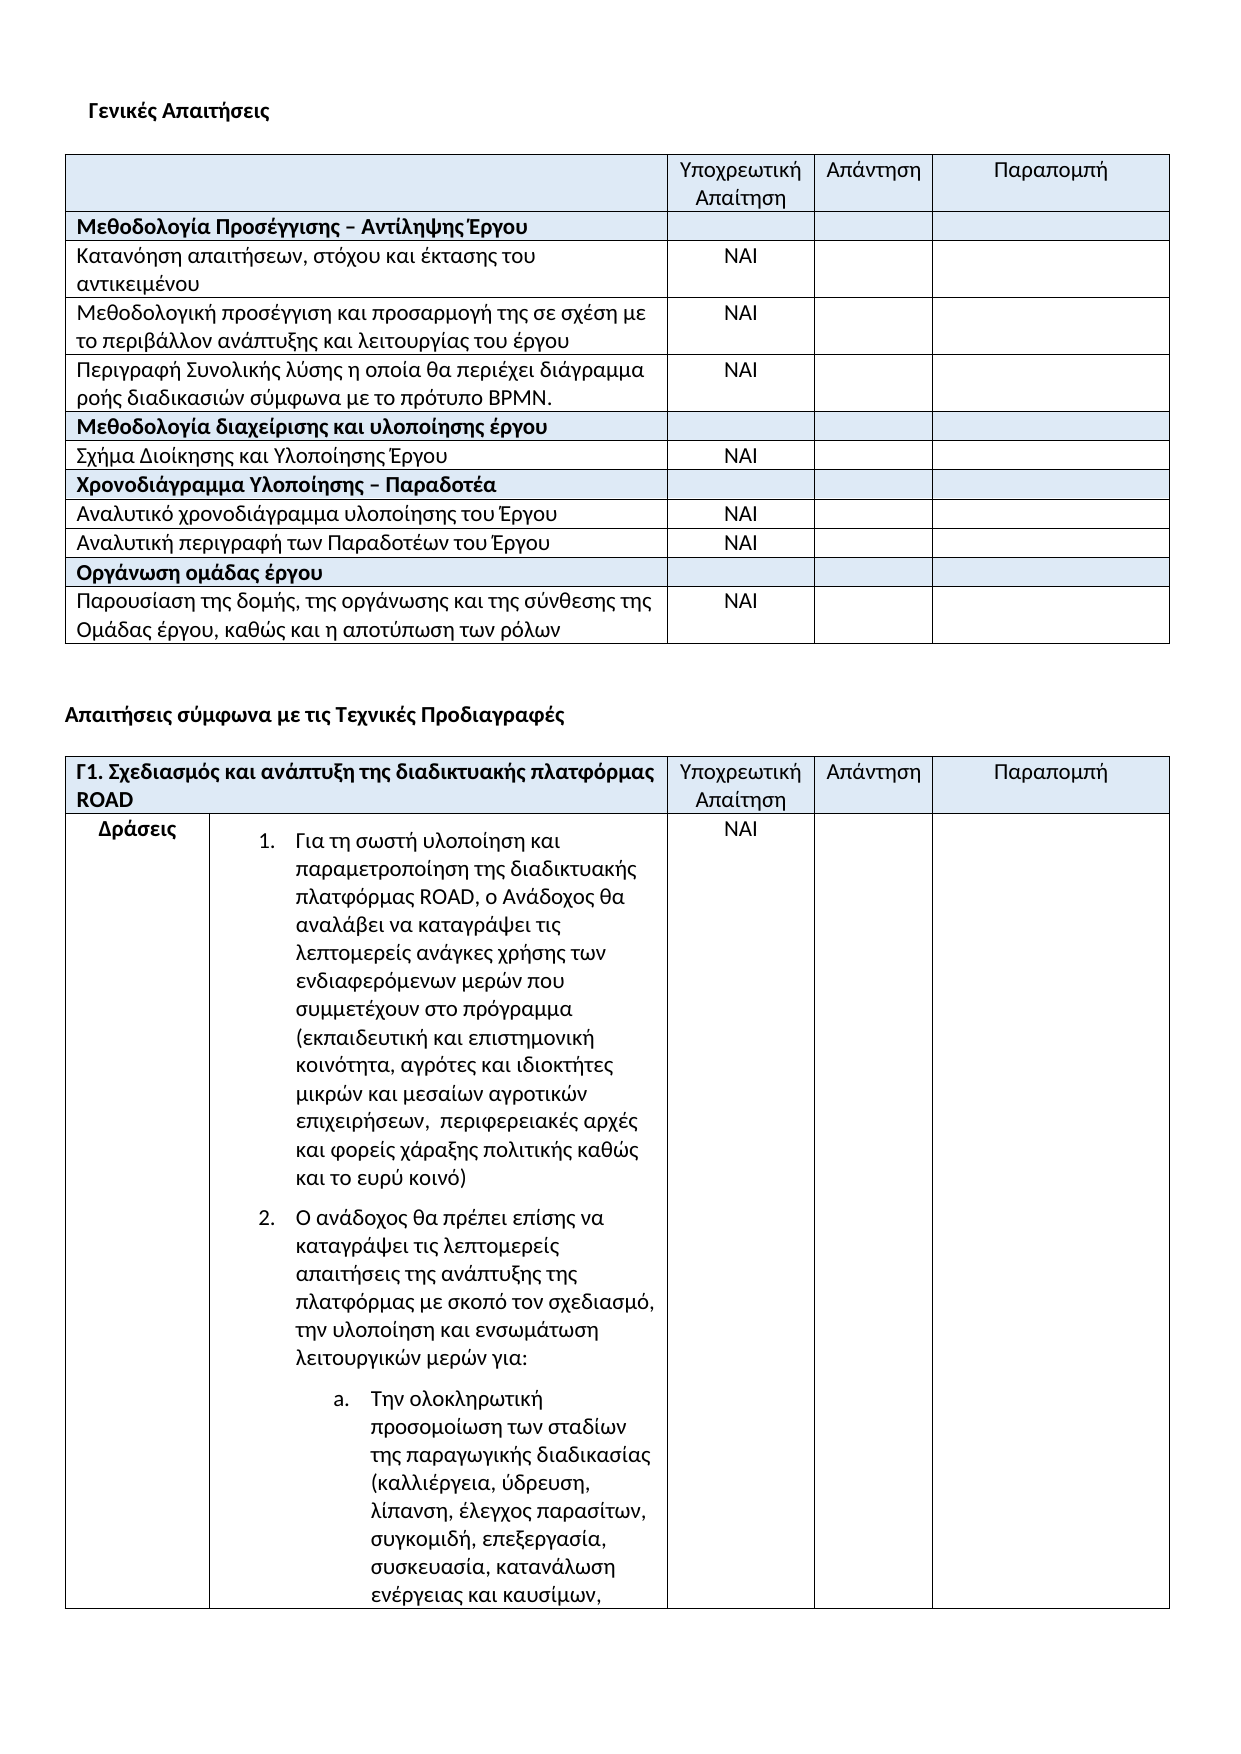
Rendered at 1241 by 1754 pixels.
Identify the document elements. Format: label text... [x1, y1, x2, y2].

table_cell Αναλυτική περιγραφή των Παραδοτέων του Έργου [66, 529, 667, 557]
table_header [66, 155, 667, 211]
table_cell [933, 441, 1169, 469]
table_cell [933, 529, 1169, 557]
table_cell [933, 470, 1169, 498]
table_cell ΝΑΙ [668, 355, 814, 411]
table_header Υποχρεωτική Απαίτηση [668, 155, 814, 211]
table_cell ΝΑΙ [668, 500, 814, 527]
table_cell ΝΑΙ [668, 298, 814, 354]
table_cell Περιγραφή Συνολικής λύσης η οποία θα περιέχει διάγραμμα ροής διαδικασιών σύμφωνα με το πρότυπο BPMN. [66, 355, 667, 411]
table_cell [933, 241, 1169, 297]
table_cell ΝΑΙ [668, 587, 814, 643]
table_cell [668, 412, 814, 440]
table_cell Αναλυτικό χρονοδιάγραμμα υλοποίησης του Έργου [66, 500, 667, 527]
table_cell ΝΑΙ [668, 529, 814, 557]
table_cell Παρουσίαση της δομής, της οργάνωσης και της σύνθεσης της Ομάδας έργου, καθώς και η αποτύπωση των ρόλων [66, 587, 667, 643]
table_cell ΝΑΙ [668, 814, 814, 1608]
table_cell [815, 355, 932, 411]
table_cell [933, 212, 1169, 240]
table_cell Χρονοδιάγραμμα Υλοποίησης – Παραδοτέα [66, 470, 667, 498]
table_cell ΝΑΙ [668, 441, 814, 469]
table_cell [210, 814, 667, 1608]
table_cell [933, 412, 1169, 440]
table_cell [815, 441, 932, 469]
table_header Απάντηση [815, 155, 932, 211]
table_cell [815, 814, 932, 1608]
table_cell [815, 558, 932, 586]
table_cell [815, 529, 932, 557]
table_cell [933, 587, 1169, 643]
table_cell Δράσεις [66, 814, 209, 1608]
table_cell [668, 470, 814, 498]
subtitle Γενικές Απαιτήσεις [89, 97, 1198, 124]
table_header Παραπομπή [933, 155, 1169, 211]
table_cell [815, 298, 932, 354]
table_cell [815, 470, 932, 498]
table_cell [815, 241, 932, 297]
text Απαιτήσεις σύμφωνα με τις Τεχνικές Προδιαγραφές [64, 700, 1198, 728]
table_cell Μεθοδολογική προσέγγιση και προσαρμογή της σε σχέση με το περιβάλλον ανάπτυξης και λειτουργίας του έργου [66, 298, 667, 354]
table_header Απάντηση [815, 757, 932, 813]
table_header Γ1. Σχεδιασμός και ανάπτυξη της διαδικτυακής πλατφόρμας ROAD [66, 757, 667, 813]
table_cell Μεθοδολογία διαχείρισης και υλοποίησης έργου [66, 412, 667, 440]
table_cell [815, 500, 932, 527]
table_cell [815, 412, 932, 440]
table_cell Κατανόηση απαιτήσεων, στόχου και έκτασης του αντικειμένου [66, 241, 667, 297]
table_cell [815, 212, 932, 240]
table_cell [933, 558, 1169, 586]
table_cell Μεθοδολογία Προσέγγισης – Αντίληψης Έργου [66, 212, 667, 240]
table_cell [933, 298, 1169, 354]
table_cell Οργάνωση ομάδας έργου [66, 558, 667, 586]
table_cell [668, 212, 814, 240]
table_cell Σχήμα Διοίκησης και Υλοποίησης Έργου [66, 441, 667, 469]
table_cell [933, 355, 1169, 411]
table_cell [668, 558, 814, 586]
table_cell [933, 500, 1169, 527]
table_cell ΝΑΙ [668, 241, 814, 297]
table_header Υποχρεωτική Απαίτηση [668, 757, 814, 813]
table_header Παραπομπή [933, 757, 1169, 813]
table_cell [815, 587, 932, 643]
table_cell [933, 814, 1169, 1608]
